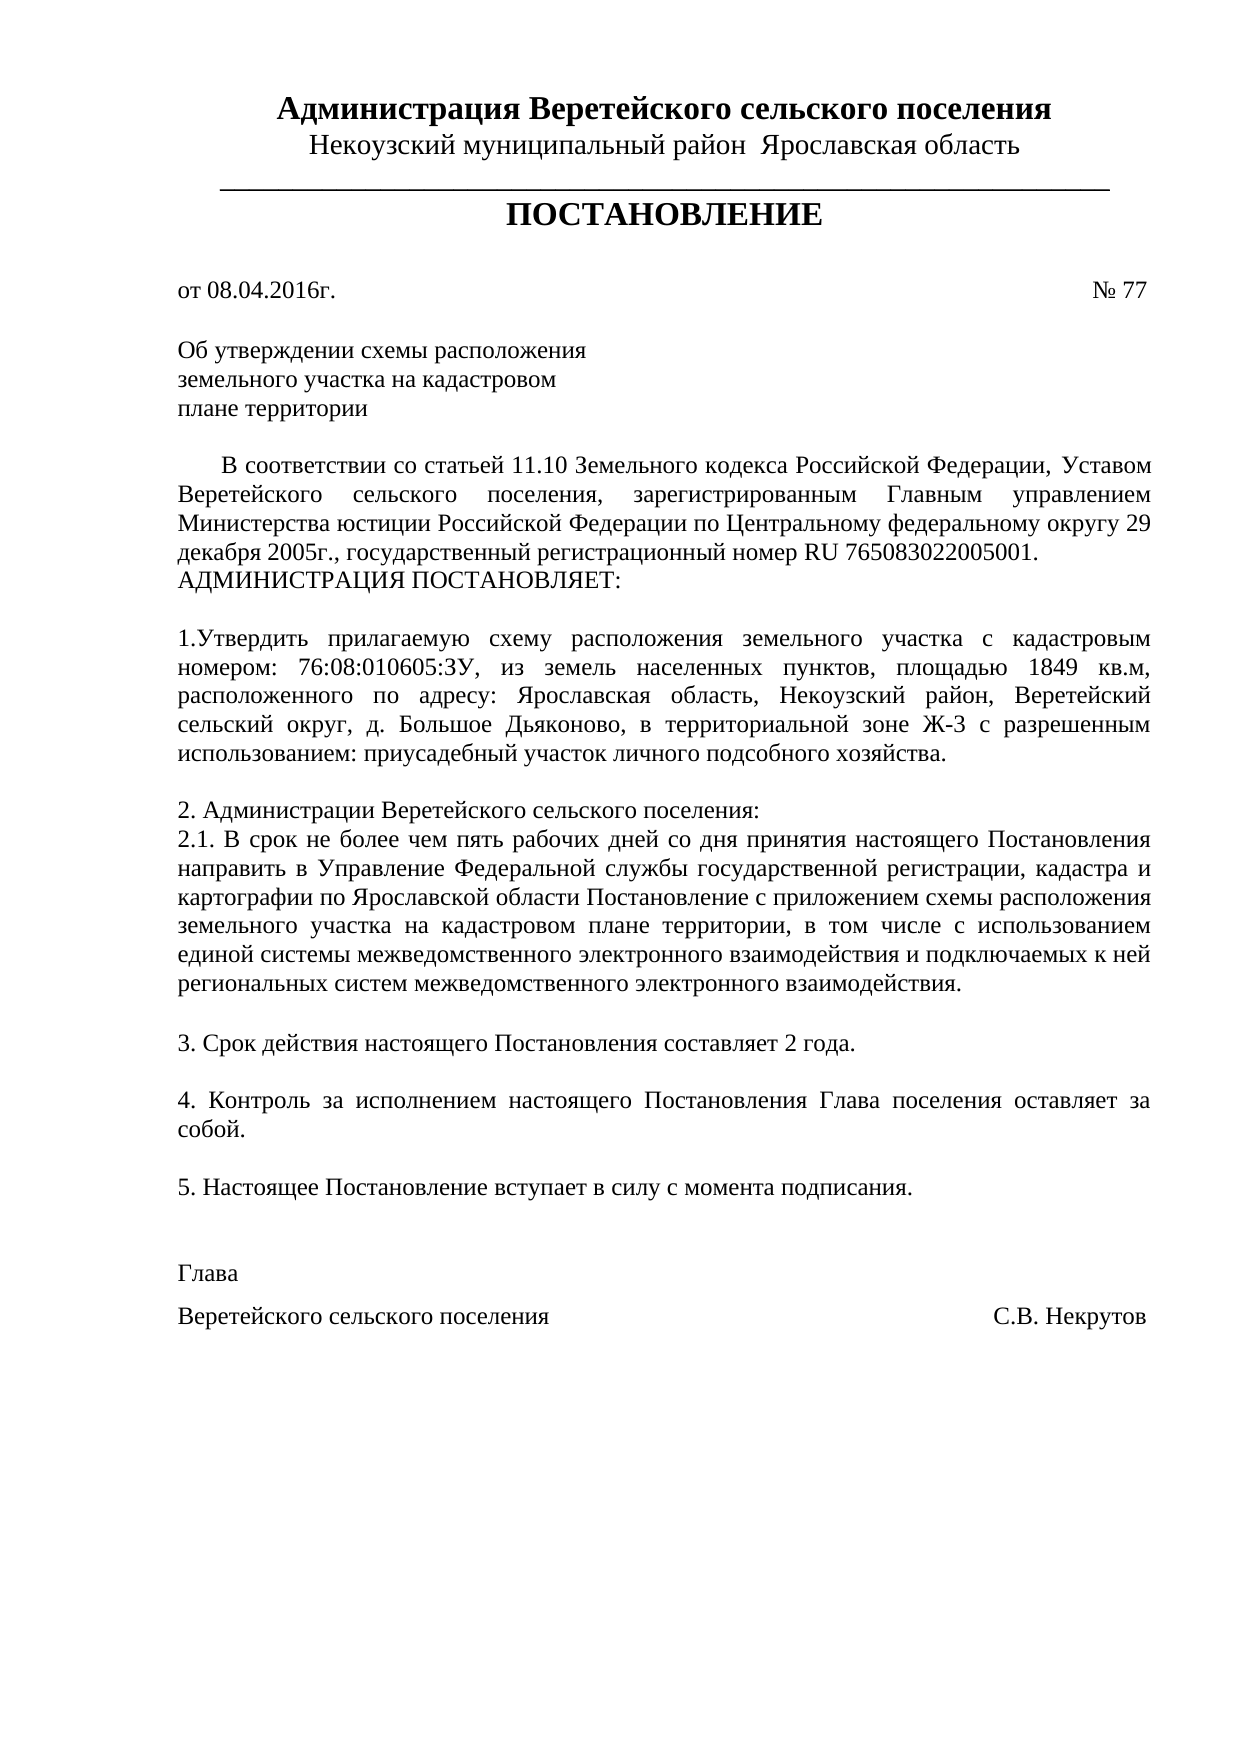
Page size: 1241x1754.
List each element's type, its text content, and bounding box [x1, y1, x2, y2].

text ПОСТАНОВЛЕНИЕ [177, 194, 1152, 232]
text 1.Утвердить прилагаемую схему расположения земельного участка с кадастровым номером: 76:08:010605:ЗУ, из земель населенных пунктов, площадью 1849 кв.м, расположенного по адресу: Ярославская область, Некоузский район, Веретейский сельский округ, д. Большое Дьяконово, в территориальной зоне Ж-3 с разрешенным использованием: приусадебный участок личного подсобного хозяйства. [177, 623, 1152, 767]
text Администрация Веретейского сельского поселения [177, 89, 1152, 127]
text 2.1. В срок не более чем пять рабочих дней со дня принятия настоящего Постановления направить в Управление Федеральной службы государственной регистрации, кадастра и картографии по Ярославской области Постановление с приложением схемы расположения земельного участка на кадастровом плане территории, в том числе с использованием единой системы межведомственного электронного взаимодействия и подключаемых к ней региональных систем межведомственного электронного взаимодействия. [177, 824, 1152, 997]
text плане территории [177, 393, 1152, 422]
text земельного участка на кадастровом [177, 364, 1152, 393]
text АДМИНИСТРАЦИЯ ПОСТАНОВЛЯЕТ: [177, 565, 1152, 594]
text 5. Настоящее Постановление вступает в силу с момента подписания. [177, 1172, 1152, 1200]
text Об утверждении схемы расположения [177, 335, 1152, 364]
text 4. Контроль за исполнением настоящего Постановления Глава поселения оставляет за собой. [177, 1085, 1152, 1143]
text от 08.04.2016г. № 77 [177, 276, 1152, 304]
text 3. Срок действия настоящего Постановления составляет 2 года. [177, 1028, 1152, 1057]
text В соответствии со статьей 11.10 Земельного кодекса Российской Федерации, Уставом Веретейского сельского поселения, зарегистрированным Главным управлением Министерства юстиции Российской Федерации по Центральному федеральному округу 29 декабря 2005г., государственный регистрационный номер RU 765083022005001. [177, 450, 1152, 565]
text Некоузский муниципальный район Ярославская область _____________________________________________________________ [177, 127, 1152, 194]
text Глава [177, 1258, 1152, 1287]
text Веретейского сельского поселения С.В. Некрутов [177, 1301, 1152, 1330]
text 2. Администрации Веретейского сельского поселения: [177, 795, 1152, 824]
